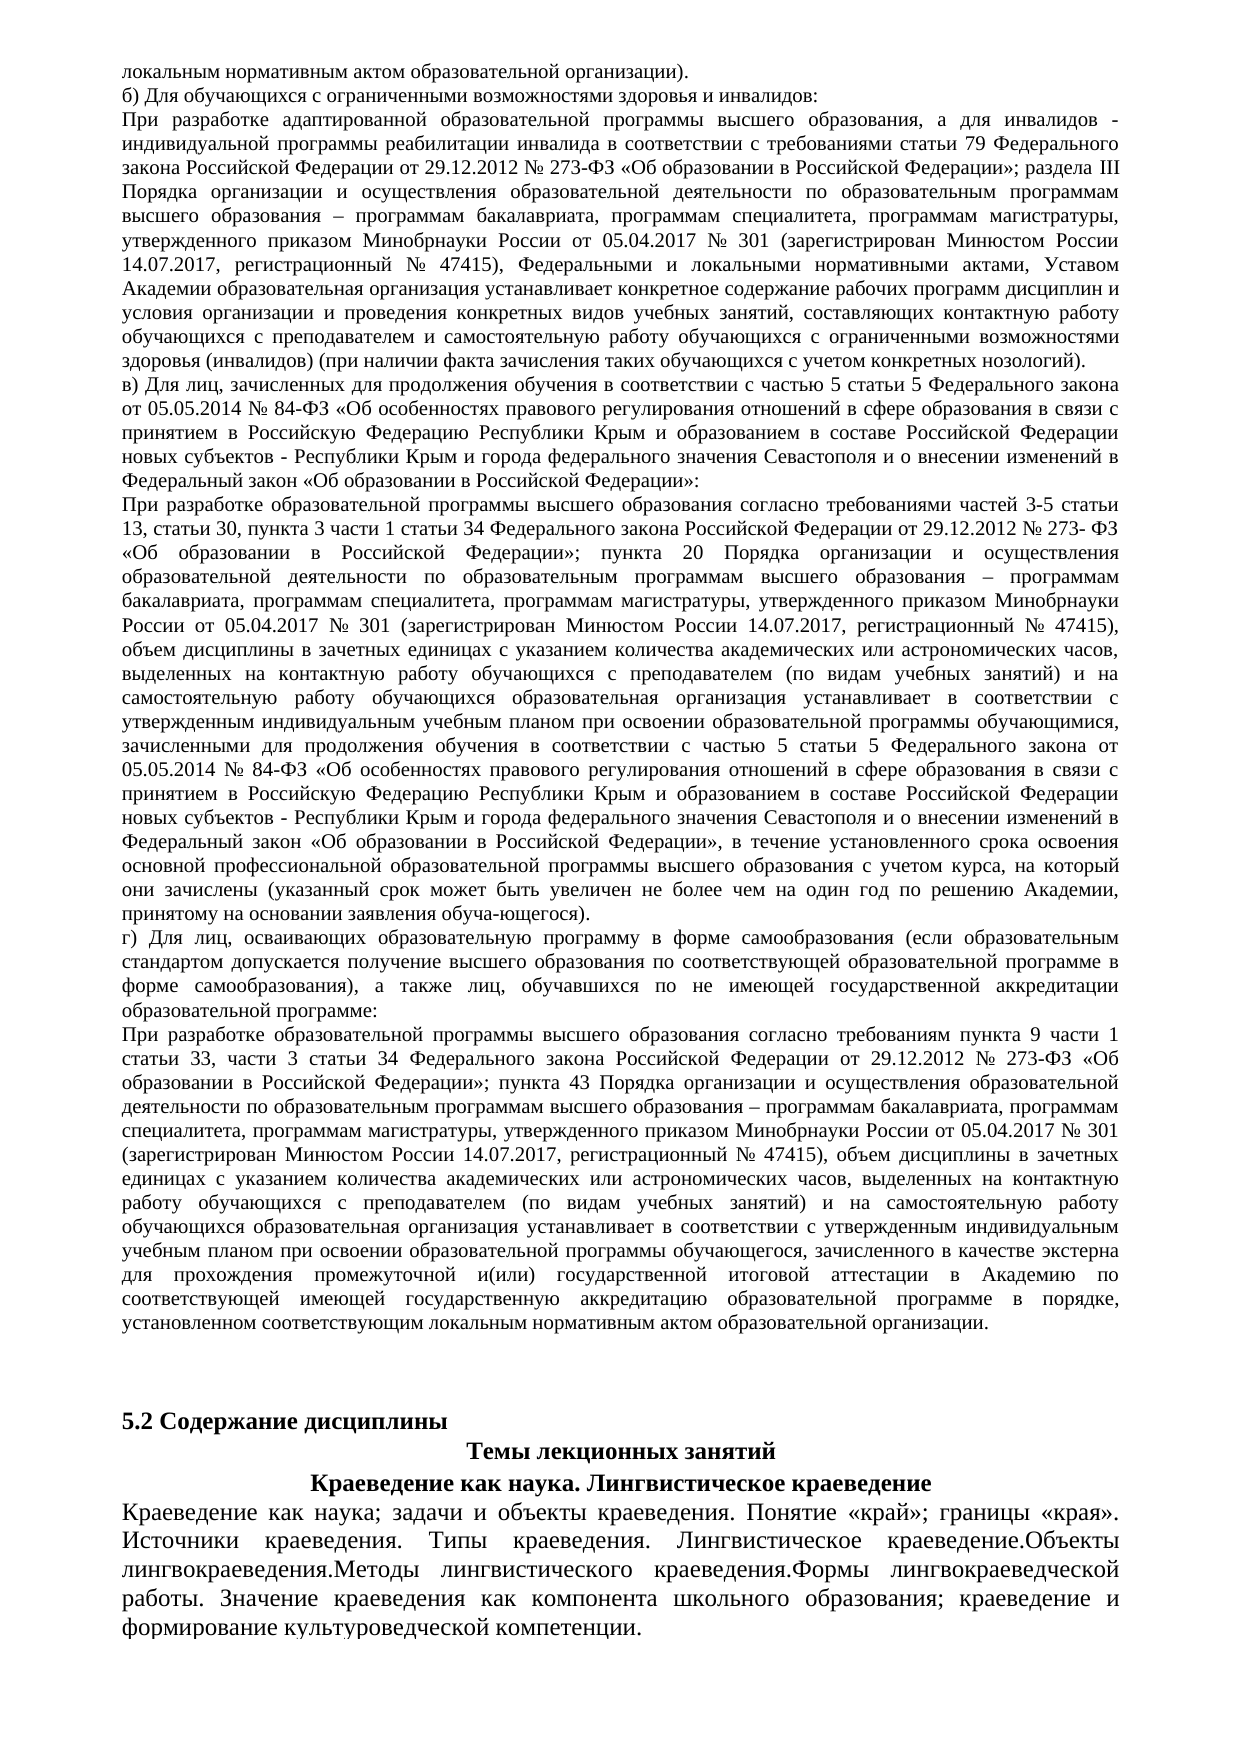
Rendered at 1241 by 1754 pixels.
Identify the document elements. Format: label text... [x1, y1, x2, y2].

table_cell 5.2 Содержание дисциплины [118, 1375, 1124, 1436]
table_header локальным нормативным актом образовательной организации). б) Для обучающихся с ограниченными возможностями здоровья и инвалидов: При разработке адаптированной образовательной программы высшего образования, а для инвалидов - индивидуальной программы реабилитации инвалида в соответствии с требованиями статьи 79 Федерального закона Российской Федерации от 29.12.2012 № 273-ФЗ «Об образовании в Российской Федерации»; раздела III Порядка организации и осуществления образовательной деятельности по образовательным программам высшего образования – программам бакалавриата, программам специалитета, программам магистратуры, утвержденного приказом Минобрнауки России от 05.04.2017 № 301 (зарегистрирован Минюстом России 14.07.2017, регистрационный № 47415), Федеральными и локальными нормативными актами, Уставом Академии образовательная организация устанавливает конкретное содержание рабочих программ дисциплин и условия организации и проведения конкретных видов учебных занятий, составляющих контактную работу обучающихся с преподавателем и самостоятельную работу обучающихся с ограниченными возможностями здоровья (инвалидов) (при наличии факта зачисления таких обучающихся с учетом конкретных нозологий). в) Для лиц, зачисленных для продолжения обучения в соответствии с частью 5 статьи 5 Федерального закона от 05.05.2014 № 84-ФЗ «Об особенностях правового регулирования отношений в сфере образования в связи с принятием в Российскую Федерацию Республики Крым и образованием в составе Российской Федерации новых субъектов - Республики Крым и города федерального значения Севастополя и о внесении изменений в Федеральный закон «Об образовании в Российской Федерации»: При разработке образовательной программы высшего образования согласно требованиями частей 3-5 статьи 13, статьи 30, пункта 3 части 1 статьи 34 Федерального закона Российской Федерации от 29.12.2012 № 273- ФЗ «Об образовании в Российской Федерации»; пункта 20 Порядка организации и осуществления образовательной деятельности по образовательным программам высшего образования – программам бакалавриата, программам специалитета, программам магистратуры, утвержденного приказом Минобрнауки России от 05.04.2017 № 301 (зарегистрирован Минюстом России 14.07.2017, регистрационный № 47415), объем дисциплины в зачетных единицах с указанием количества академических или астрономических часов, выделенных на контактную работу обучающихся с преподавателем (по видам учебных занятий) и на самостоятельную работу обучающихся образовательная организация устанавливает в соответствии с утвержденным индивидуальным учебным планом при освоении образовательной программы обучающимися, зачисленными для продолжения обучения в соответствии с частью 5 статьи 5 Федерального закона от 05.05.2014 № 84-ФЗ «Об особенностях правового регулирования отношений в сфере образования в связи с принятием в Российскую Федерацию Республики Крым и образованием в составе Российской Федерации новых субъектов - Республики Крым и города федерального значения Севастополя и о внесении изменений в Федеральный закон «Об образовании в Российской Федерации», в течение установленного срока освоения основной профессиональной образовательной программы высшего образования с учетом курса, на который они зачислены (указанный срок может быть увеличен не более чем на один год по решению Академии, принятому на основании заявления обуча-ющегося). г) Для лиц, осваивающих образовательную программу в форме самообразования (если образовательным стандартом допускается получение высшего образования по соответствующей образовательной программе в форме самообразования), а также лиц, обучавшихся по не имеющей государственной аккредитации образовательной программе: При разработке образовательной программы высшего образования согласно требованиям пункта 9 части 1 статьи 33, части 3 статьи 34 Федерального закона Российской Федерации от 29.12.2012 № 273-ФЗ «Об образовании в Российской Федерации»; пункта 43 Порядка организации и осуществления образовательной деятельности по образовательным программам высшего образования – программам бакалавриата, программам специалитета, программам магистратуры, утвержденного приказом Минобрнауки России от 05.04.2017 № 301 (зарегистрирован Минюстом России 14.07.2017, регистрационный № 47415), объем дисциплины в зачетных единицах с указанием количества академических или астрономических часов, выделенных на контактную работу обучающихся с преподавателем (по видам учебных занятий) и на самостоятельную работу обучающихся образовательная организация устанавливает в соответствии с утвержденным индивидуальным учебным планом при освоении образовательной программы обучающегося, зачисленного в качестве экстерна для прохождения промежуточной и(или) государственной итоговой аттестации в Академию по соответствующей имеющей государственную аккредитацию образовательной программе в порядке, установленном соответствующим локальным нормативным актом образовательной организации. [118, 59, 1124, 1375]
table_cell Краеведение как наука; задачи и объекты краеведения. Понятие «край»; границы «края». Источники краеведения. Типы краеведения. Лингвистическое краеведение.Объекты лингвокраеведения.Методы лингвистического краеведения.Формы лингвокраеведческой работы. Значение краеведения как компонента школьного образования; краеведение и формирование культуроведческой компетенции. [118, 1497, 1124, 1639]
table_cell Темы лекционных занятий [118, 1436, 1124, 1468]
table_cell Краеведение как наука. Лингвистическое краеведение [118, 1468, 1124, 1497]
